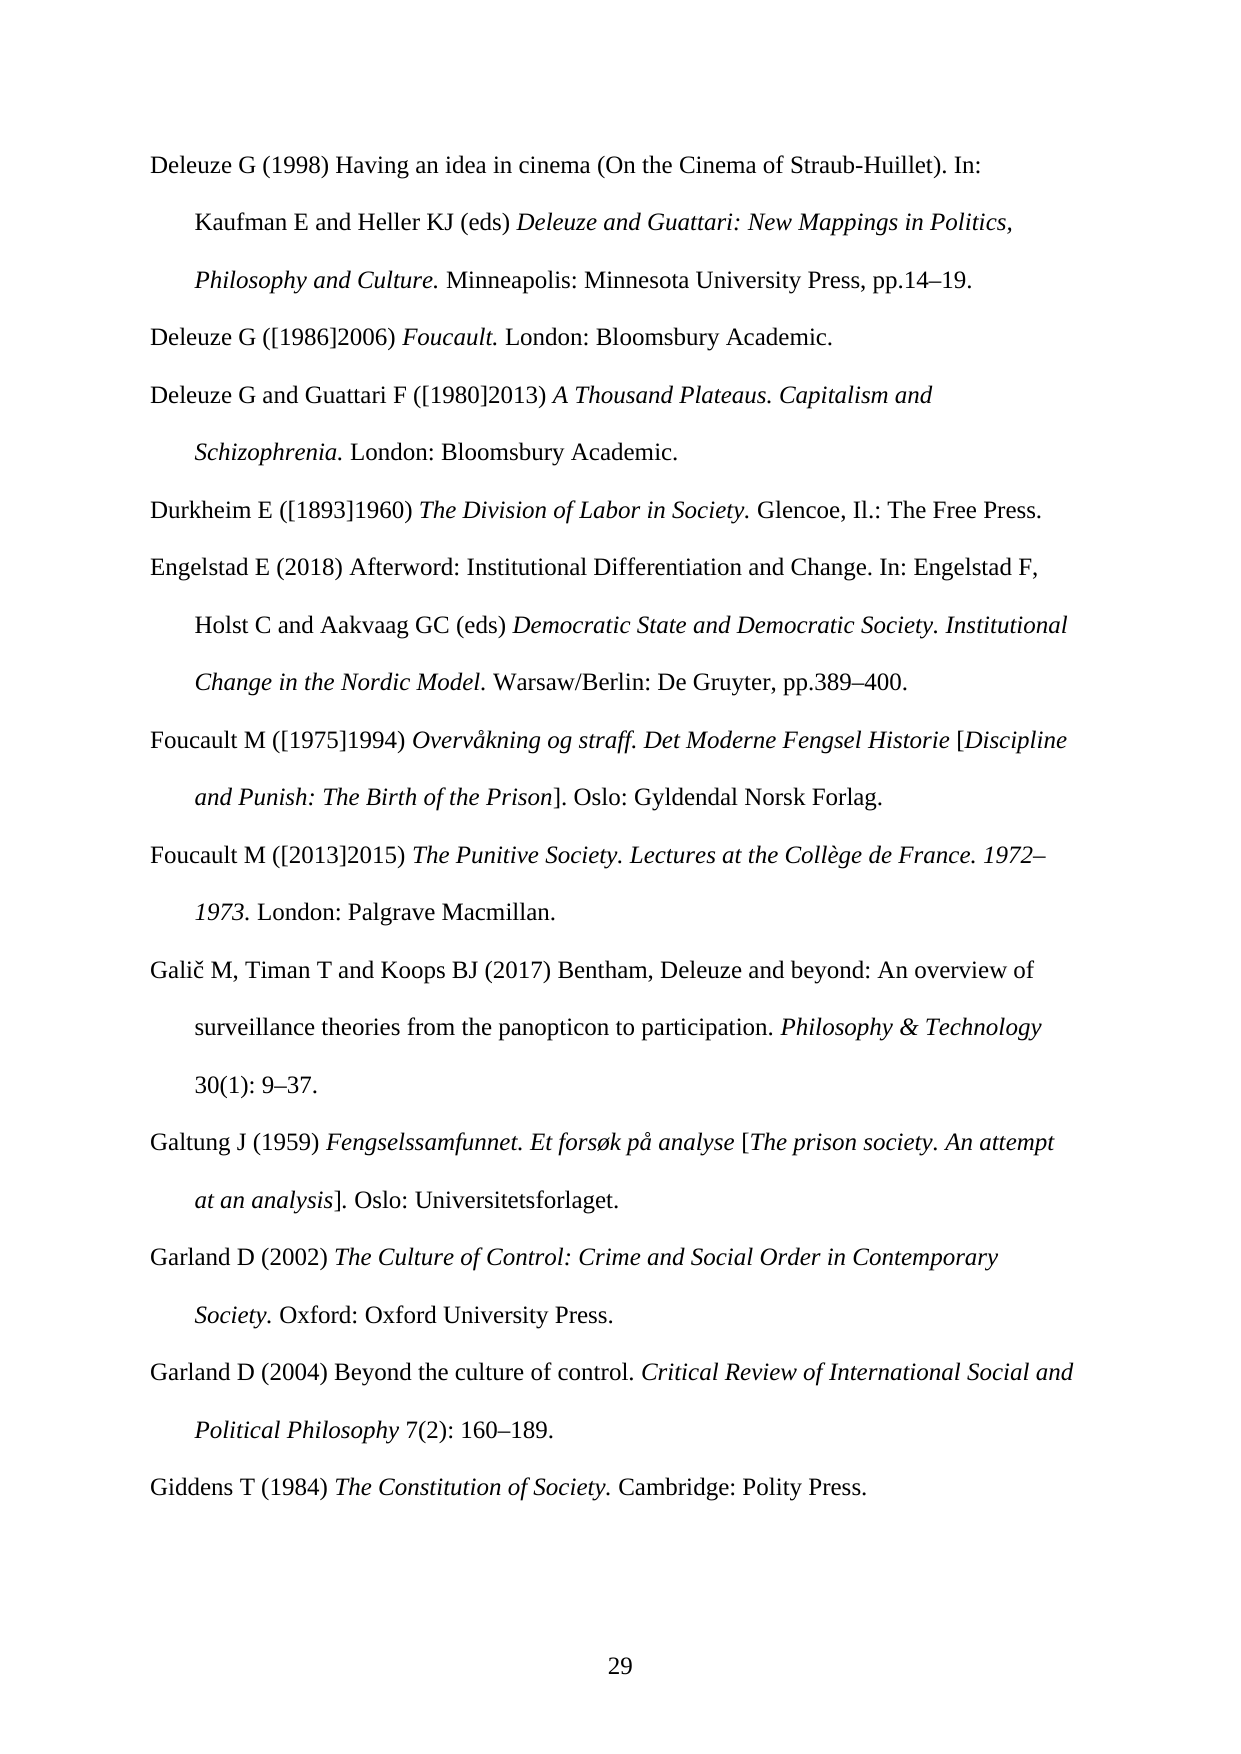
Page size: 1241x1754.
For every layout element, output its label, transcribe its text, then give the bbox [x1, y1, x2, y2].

text Foucault M ([2013]2015) The Punitive Society. Lectures at the Collège de France. 1972–1973. London: Palgrave Macmillan. [150, 840, 1081, 926]
text Giddens T (1984) The Constitution of Society. Cambridge: Polity Press. [150, 1472, 1081, 1501]
text Durkheim E ([1893]1960) The Division of Labor in Society. Glencoe, Il.: The Free Press. [150, 495, 1081, 524]
text Foucault M ([1975]1994) Overvåkning og straff. Det Moderne Fengsel Historie [Discipline and Punish: The Birth of the Prison]. Oslo: Gyldendal Norsk Forlag. [150, 725, 1081, 811]
text Deleuze G (1998) Having an idea in cinema (On the Cinema of Straub-Huillet). In: Kaufman E and Heller KJ (eds) Deleuze and Guattari: New Mappings in Politics, Philosophy and Culture. Minneapolis: Minnesota University Press, pp.14–19. [150, 150, 1081, 294]
text Galtung J (1959) Fengselssamfunnet. Et forsøk på analyse [The prison society. An attempt at an analysis]. Oslo: Universitetsforlaget. [150, 1127, 1081, 1214]
text Engelstad E (2018) Afterword: Institutional Differentiation and Change. In: Engelstad F, Holst C and Aakvaag GC (eds) Democratic State and Democratic Society. Institutional Change in the Nordic Model. Warsaw/Berlin: De Gruyter, pp.389–400. [150, 552, 1081, 696]
text Galič M, Timan T and Koops BJ (2017) Bentham, Deleuze and beyond: An overview of surveillance theories from the panopticon to participation. Philosophy & Technology 30(1): 9–37. [150, 955, 1081, 1099]
text Deleuze G and Guattari F ([1980]2013) A Thousand Plateaus. Capitalism and Schizophrenia. London: Bloomsbury Academic. [150, 380, 1081, 466]
text Garland D (2004) Beyond the culture of control. Critical Review of International Social and Political Philosophy 7(2): 160–189. [150, 1357, 1081, 1444]
text Deleuze G ([1986]2006) Foucault. London: Bloomsbury Academic. [150, 322, 1081, 351]
text Garland D (2002) The Culture of Control: Crime and Social Order in Contemporary Society. Oxford: Oxford University Press. [150, 1242, 1081, 1329]
